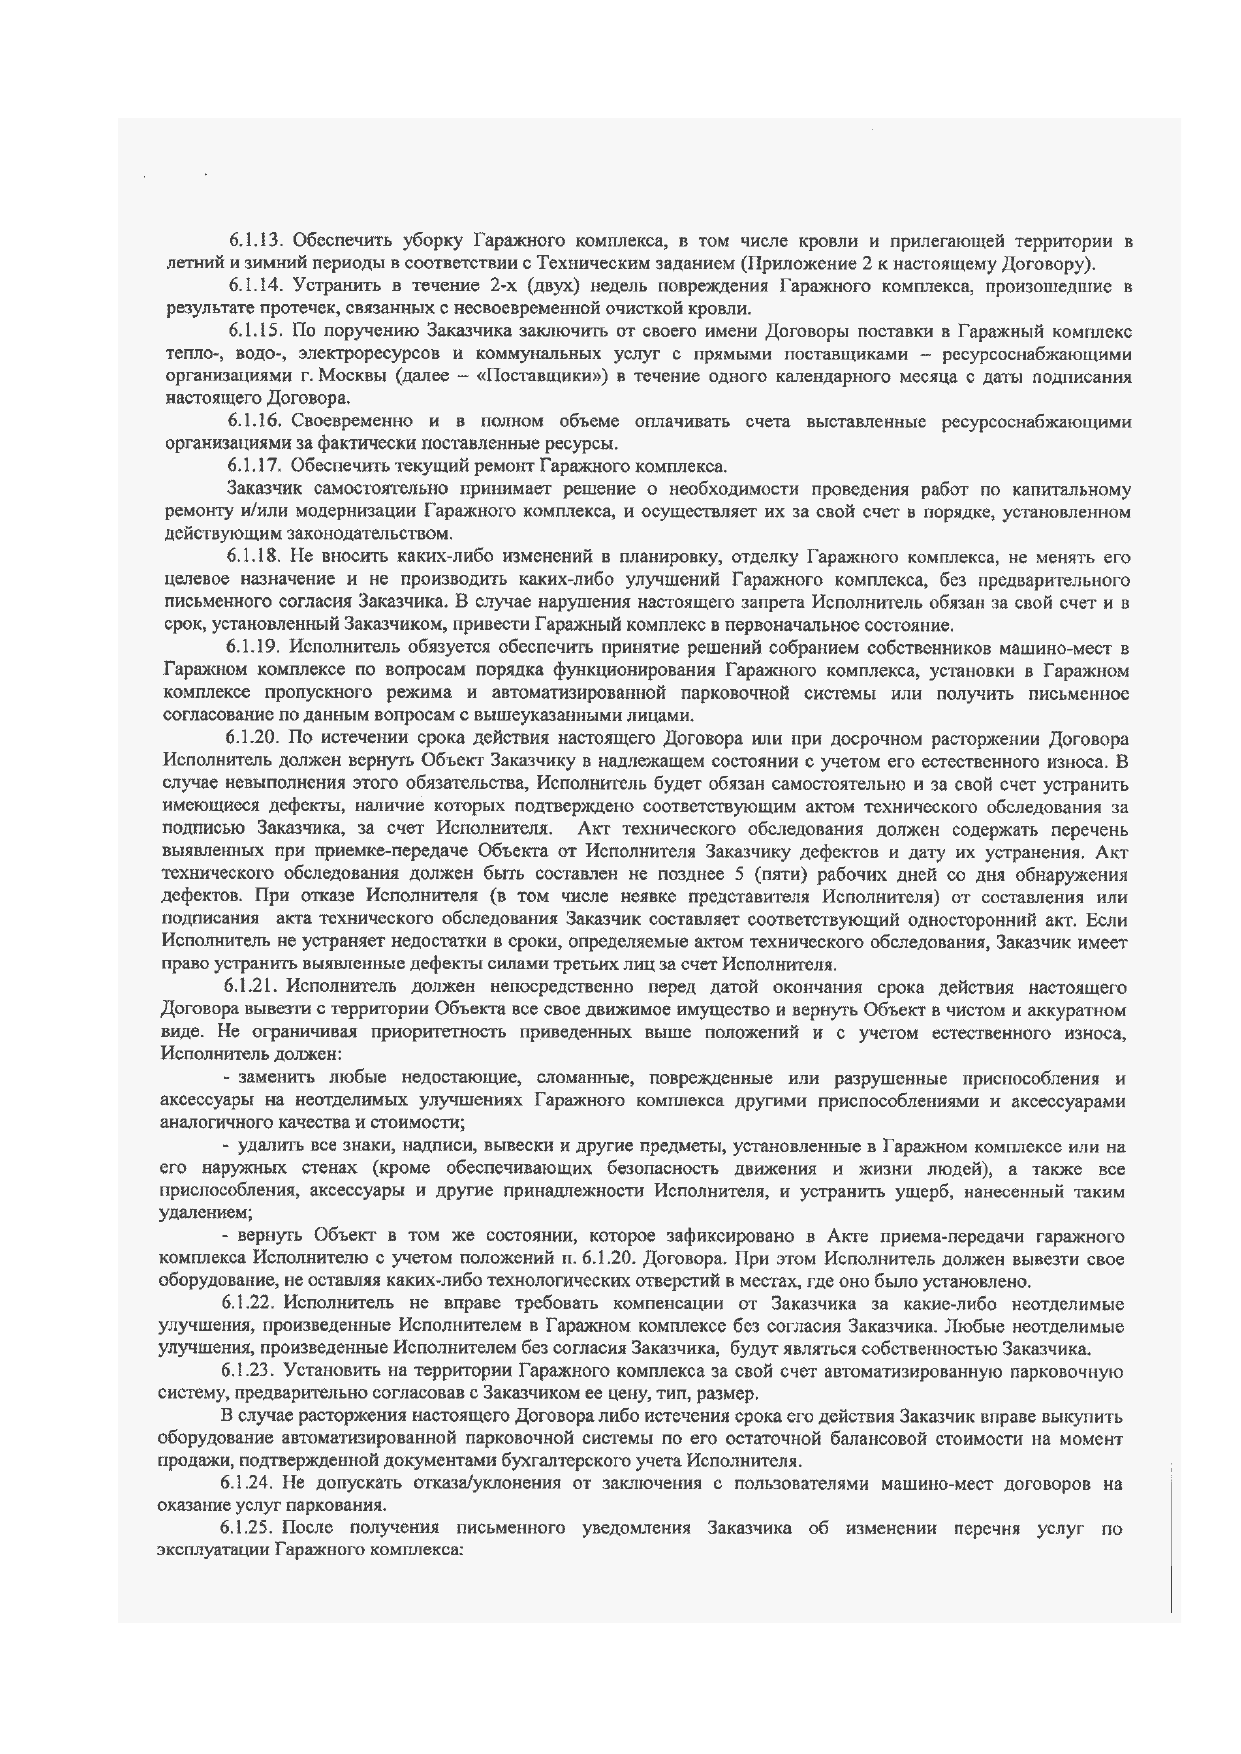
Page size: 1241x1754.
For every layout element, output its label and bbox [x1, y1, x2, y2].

picture [118, 118, 1182, 1623]
